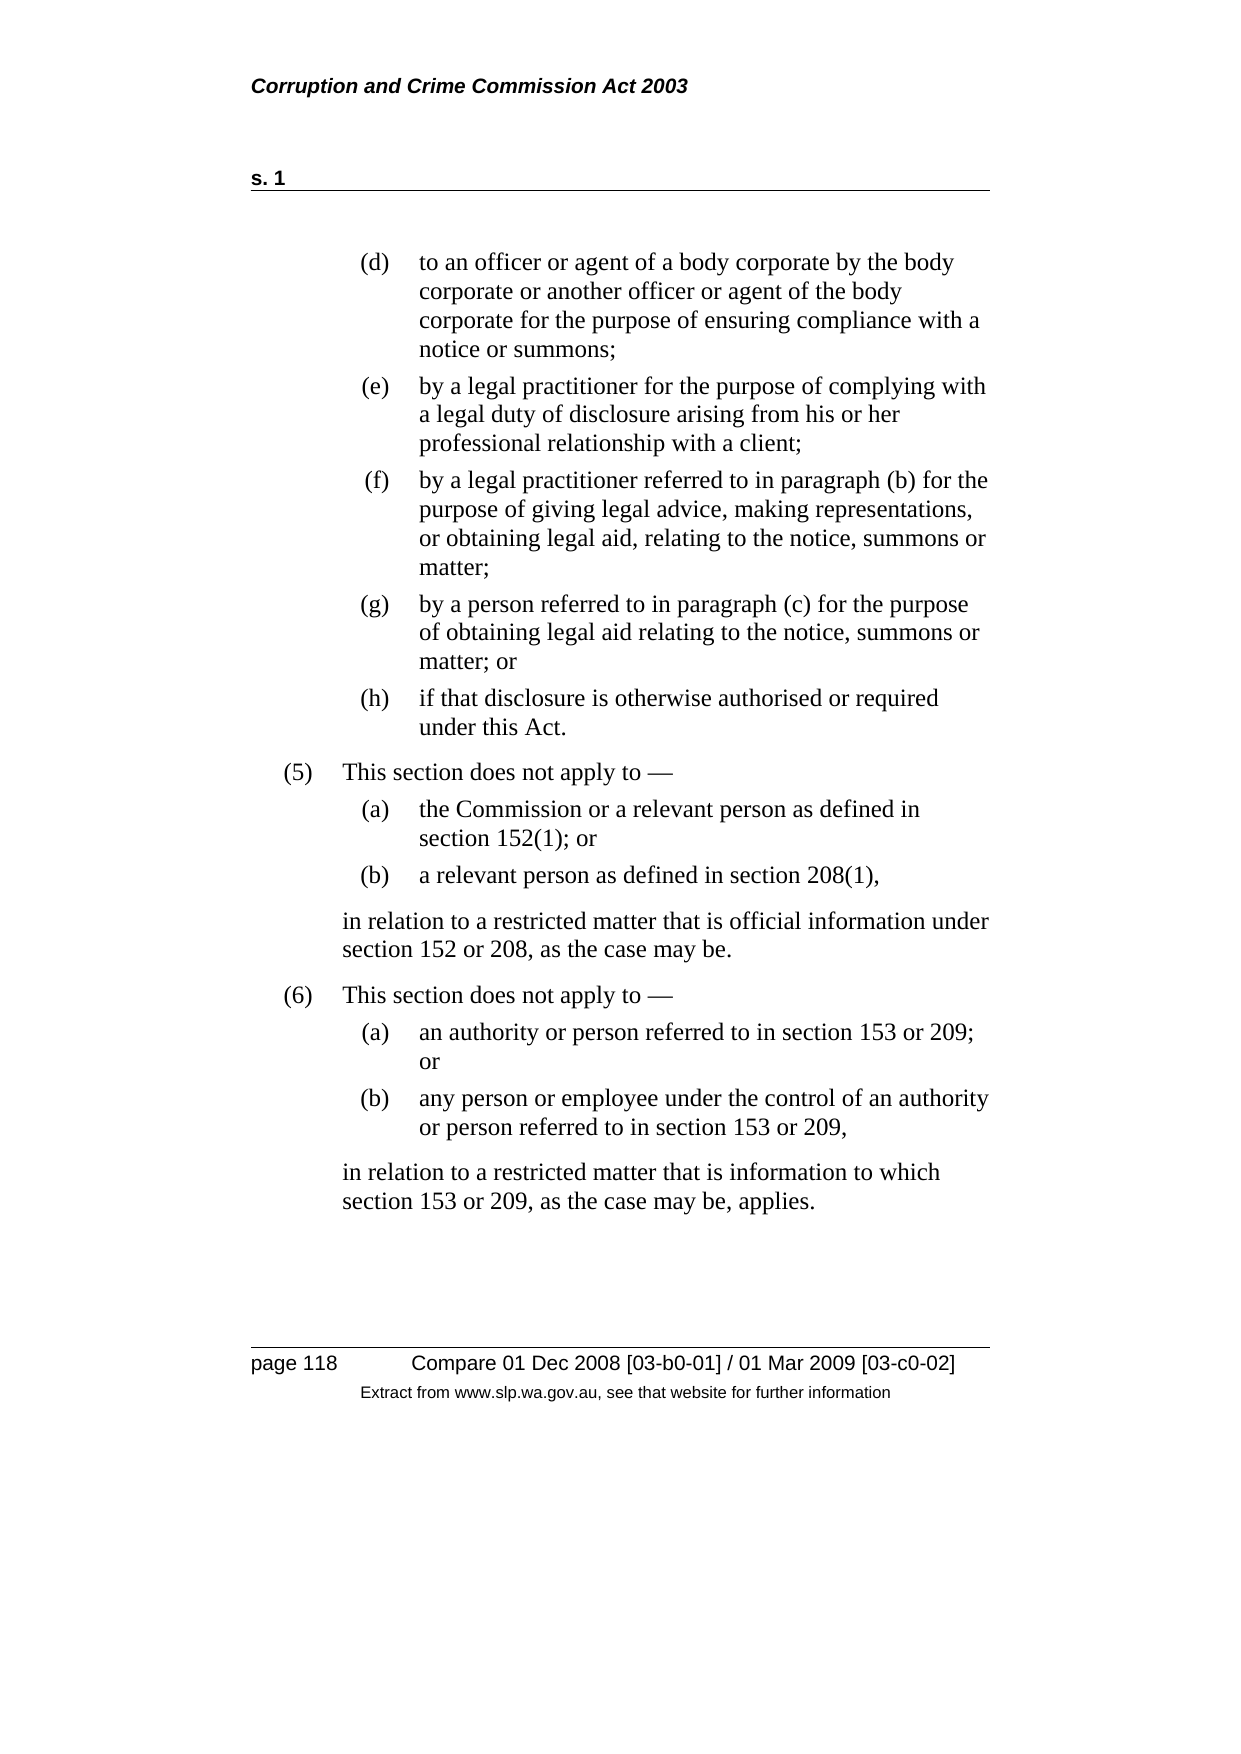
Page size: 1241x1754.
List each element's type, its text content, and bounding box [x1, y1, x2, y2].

text (f) by a legal practitioner referred to in paragraph (b) for the purpose of giving legal advice, making representations, or obtaining legal aid, relating to the notice, summons or matter; [251, 465, 990, 580]
text (b) any person or employee under the control of an authority or person referred to in section 153 or 209, [251, 1083, 990, 1140]
text in relation to a restricted matter that is official information under section 152 or 208, as the case may be. [251, 906, 990, 963]
text (g) by a person referred to in paragraph (c) for the purpose of obtaining legal aid relating to the notice, summons or matter; or [251, 589, 990, 675]
text (6) This section does not apply to — [251, 980, 990, 1009]
text (5) This section does not apply to — [251, 757, 990, 786]
text (b) a relevant person as defined in section 208(1), [251, 860, 990, 889]
text (e) by a legal practitioner for the purpose of complying with a legal duty of disclosure arising from his or her professional relationship with a client; [251, 371, 990, 457]
text (d) to an officer or agent of a body corporate by the body corporate or another officer or agent of the body corporate for the purpose of ensuring compliance with a notice or summons; [251, 247, 990, 362]
text (h) if that disclosure is otherwise authorised or required under this Act. [251, 683, 990, 741]
text in relation to a restricted matter that is information to which section 153 or 209, as the case may be, applies. [251, 1157, 990, 1214]
text (a) the Commission or a relevant person as defined in section 152(1); or [251, 794, 990, 852]
text (a) an authority or person referred to in section 153 or 209; or [251, 1017, 990, 1074]
